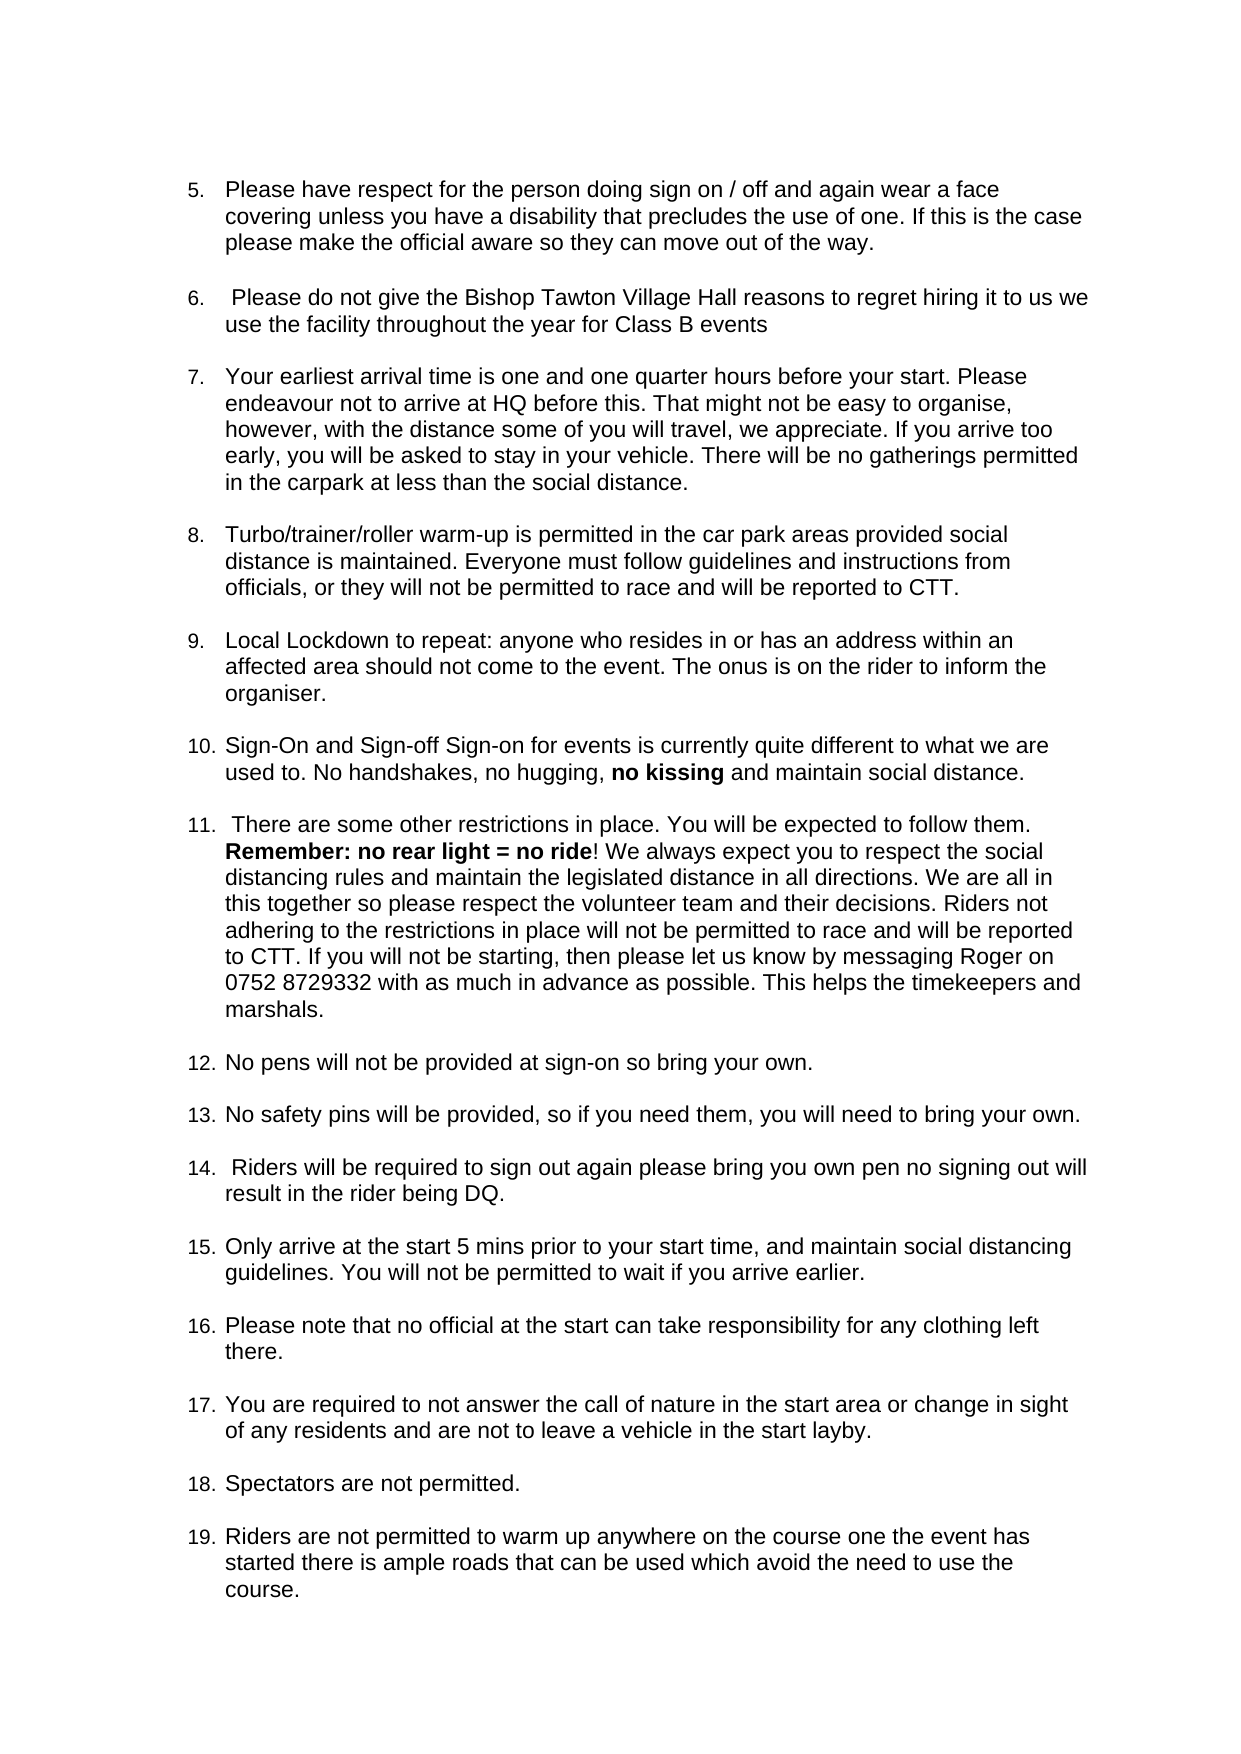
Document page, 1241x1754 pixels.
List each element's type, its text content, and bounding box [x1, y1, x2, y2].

list There are some other restrictions in place. You will be expected to follow them. Remember: no rear light = no ride! We always expect you to respect the social distancing rules and maintain the legislated distance in all directions. We are all in this together so please respect the volunteer team and their decisions. Riders not adhering to the restrictions in place will not be permitted to race and will be reported to CTT. If you will not be starting, then please let us know by messaging Roger on 0752 8729332 with as much in advance as possible. This helps the timekeepers and marshals. [187, 811, 1090, 1022]
list Please have respect for the person doing sign on / off and again wear a face covering unless you have a disability that precludes the use of one. If this is the case please make the official aware so they can move out of the way. [187, 176, 1090, 255]
list Riders are not permitted to warm up anywhere on the course one the event has started there is ample roads that can be used which avoid the need to use the course. [187, 1523, 1090, 1602]
list Riders will be required to sign out again please bring you own pen no signing out will result in the rider being DQ. [187, 1154, 1090, 1207]
list Your earliest arrival time is one and one quarter hours before your start. Please endeavour not to arrive at HQ before this. That might not be easy to organise, however, with the distance some of you will travel, we appreciate. If you arrive too early, you will be asked to stay in your vehicle. There will be no gatherings permitted in the carpark at less than the social distance. [187, 363, 1090, 495]
list Local Lockdown to repeat: anyone who resides in or has an address within an affected area should not come to the event. The onus is on the rider to inform the organiser. [187, 627, 1090, 706]
list No safety pins will be provided, so if you need them, you will need to bring your own. [187, 1101, 1090, 1127]
list Sign-On and Sign-off Sign-on for events is currently quite different to what we are used to. No handshakes, no hugging, no kissing and maintain social distance. [187, 732, 1090, 785]
list Please note that no official at the start can take responsibility for any clothing left there. [187, 1312, 1090, 1365]
list Only arrive at the start 5 mins prior to your start time, and maintain social distancing guidelines. You will not be permitted to wait if you arrive earlier. [187, 1233, 1090, 1286]
list Spectators are not permitted. [187, 1470, 1090, 1496]
list Please do not give the Bishop Tawton Village Hall reasons to regret hiring it to us we use the facility throughout the year for Class B events [187, 284, 1090, 337]
list You are required to not answer the call of nature in the start area or change in sight of any residents and are not to leave a vehicle in the start layby. [187, 1391, 1090, 1444]
list Turbo/trainer/roller warm-up is permitted in the car park areas provided social distance is maintained. Everyone must follow guidelines and instructions from officials, or they will not be permitted to race and will be reported to CTT. [187, 521, 1090, 600]
list No pens will not be provided at sign-on so bring your own. [187, 1048, 1090, 1075]
